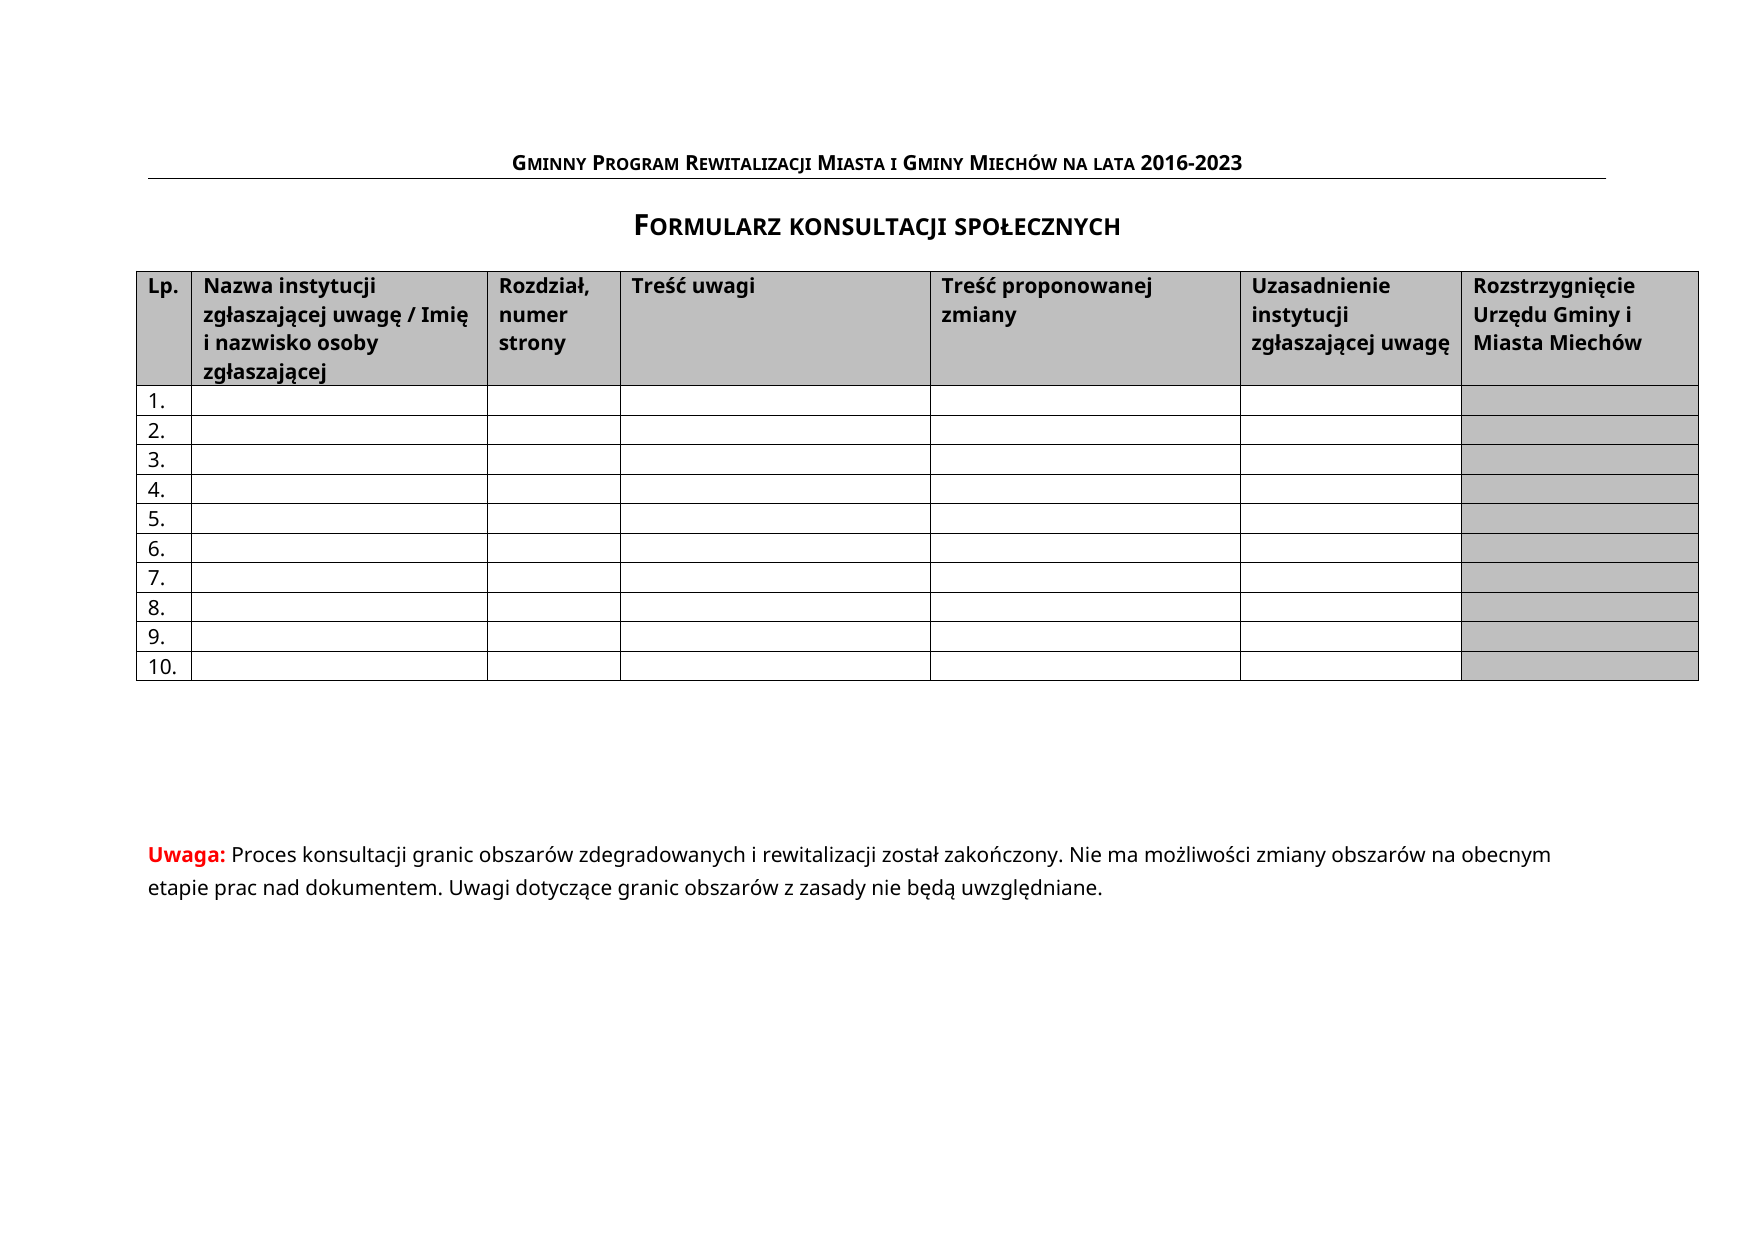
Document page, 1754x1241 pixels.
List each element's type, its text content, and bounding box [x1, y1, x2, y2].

table_cell [192, 445, 487, 474]
table_cell [1241, 534, 1461, 562]
table_cell [192, 593, 487, 621]
table_cell [621, 622, 930, 651]
table_cell 10. [137, 652, 191, 680]
table_cell [931, 622, 1240, 651]
table_cell [1241, 475, 1461, 503]
table_cell 5. [137, 504, 191, 533]
table_cell [621, 445, 930, 474]
table_cell [488, 445, 620, 474]
table_cell 4. [137, 475, 191, 503]
table_cell [1462, 652, 1698, 680]
table_cell [931, 416, 1240, 444]
table_cell [1241, 622, 1461, 651]
table_cell [931, 475, 1240, 503]
table_header Nazwa instytucji zgłaszającej uwagę / Imię i nazwisko osoby zgłaszającej [192, 272, 487, 385]
text Formularz konsultacji społecznych [148, 204, 1606, 244]
table_cell [931, 504, 1240, 533]
table_cell [931, 593, 1240, 621]
table_cell [621, 563, 930, 592]
table_header Lp. [137, 272, 191, 385]
table_cell [192, 652, 487, 680]
table_cell [931, 563, 1240, 592]
table_header Treść proponowanej zmiany [931, 272, 1240, 385]
table_cell [621, 652, 930, 680]
table_cell [1241, 652, 1461, 680]
table_cell [931, 445, 1240, 474]
table_cell [488, 563, 620, 592]
table_cell 2. [137, 416, 191, 444]
table_cell [621, 504, 930, 533]
table_cell [931, 652, 1240, 680]
table_cell [1241, 416, 1461, 444]
text Gminny Program Rewitalizacji Miasta i Gminy Miechów na lata 2016-2023 [148, 148, 1606, 178]
table_cell [1241, 386, 1461, 415]
table_cell [488, 475, 620, 503]
table_cell [1241, 504, 1461, 533]
table_cell [1462, 445, 1698, 474]
table_cell [488, 622, 620, 651]
table_cell [1462, 386, 1698, 415]
table_cell [931, 386, 1240, 415]
table_cell [488, 652, 620, 680]
table_cell [1462, 534, 1698, 562]
table_cell 7. [137, 563, 191, 592]
table_cell [192, 386, 487, 415]
table_cell [1462, 593, 1698, 621]
table_cell [1462, 504, 1698, 533]
table_cell 6. [137, 534, 191, 562]
table_cell [192, 563, 487, 592]
table_cell 3. [137, 445, 191, 474]
table_cell 8. [137, 593, 191, 621]
table_cell 9. [137, 622, 191, 651]
table_cell [621, 534, 930, 562]
table_cell [192, 504, 487, 533]
table_header Rozdział, numer strony [488, 272, 620, 385]
table_cell [192, 416, 487, 444]
table_header Uzasadnienie instytucji zgłaszającej uwagę [1241, 272, 1461, 385]
text Uwaga: Proces konsultacji granic obszarów zdegradowanych i rewitalizacji został zakończony. Nie ma możliwości zmiany obszarów na obecnym etapie prac nad dokumentem. Uwagi dotyczące granic obszarów z zasady nie będą uwzględniane. [148, 840, 1606, 901]
table_cell [621, 475, 930, 503]
table_cell 1. [137, 386, 191, 415]
table_cell [1241, 445, 1461, 474]
table_cell [488, 504, 620, 533]
table_cell [621, 386, 930, 415]
table_cell [192, 534, 487, 562]
table_header Treść uwagi [621, 272, 930, 385]
table_cell [192, 475, 487, 503]
table_cell [1462, 563, 1698, 592]
table_cell [931, 534, 1240, 562]
table_cell [488, 593, 620, 621]
table_cell [192, 622, 487, 651]
table_cell [621, 416, 930, 444]
table_cell [621, 593, 930, 621]
table_cell [488, 416, 620, 444]
table_cell [1241, 593, 1461, 621]
table_cell [488, 386, 620, 415]
table_cell [488, 534, 620, 562]
table_cell [1462, 622, 1698, 651]
table_header Rozstrzygnięcie Urzędu Gminy i Miasta Miechów [1462, 272, 1698, 385]
table_cell [1241, 563, 1461, 592]
table_cell [1462, 416, 1698, 444]
table_cell [1462, 475, 1698, 503]
